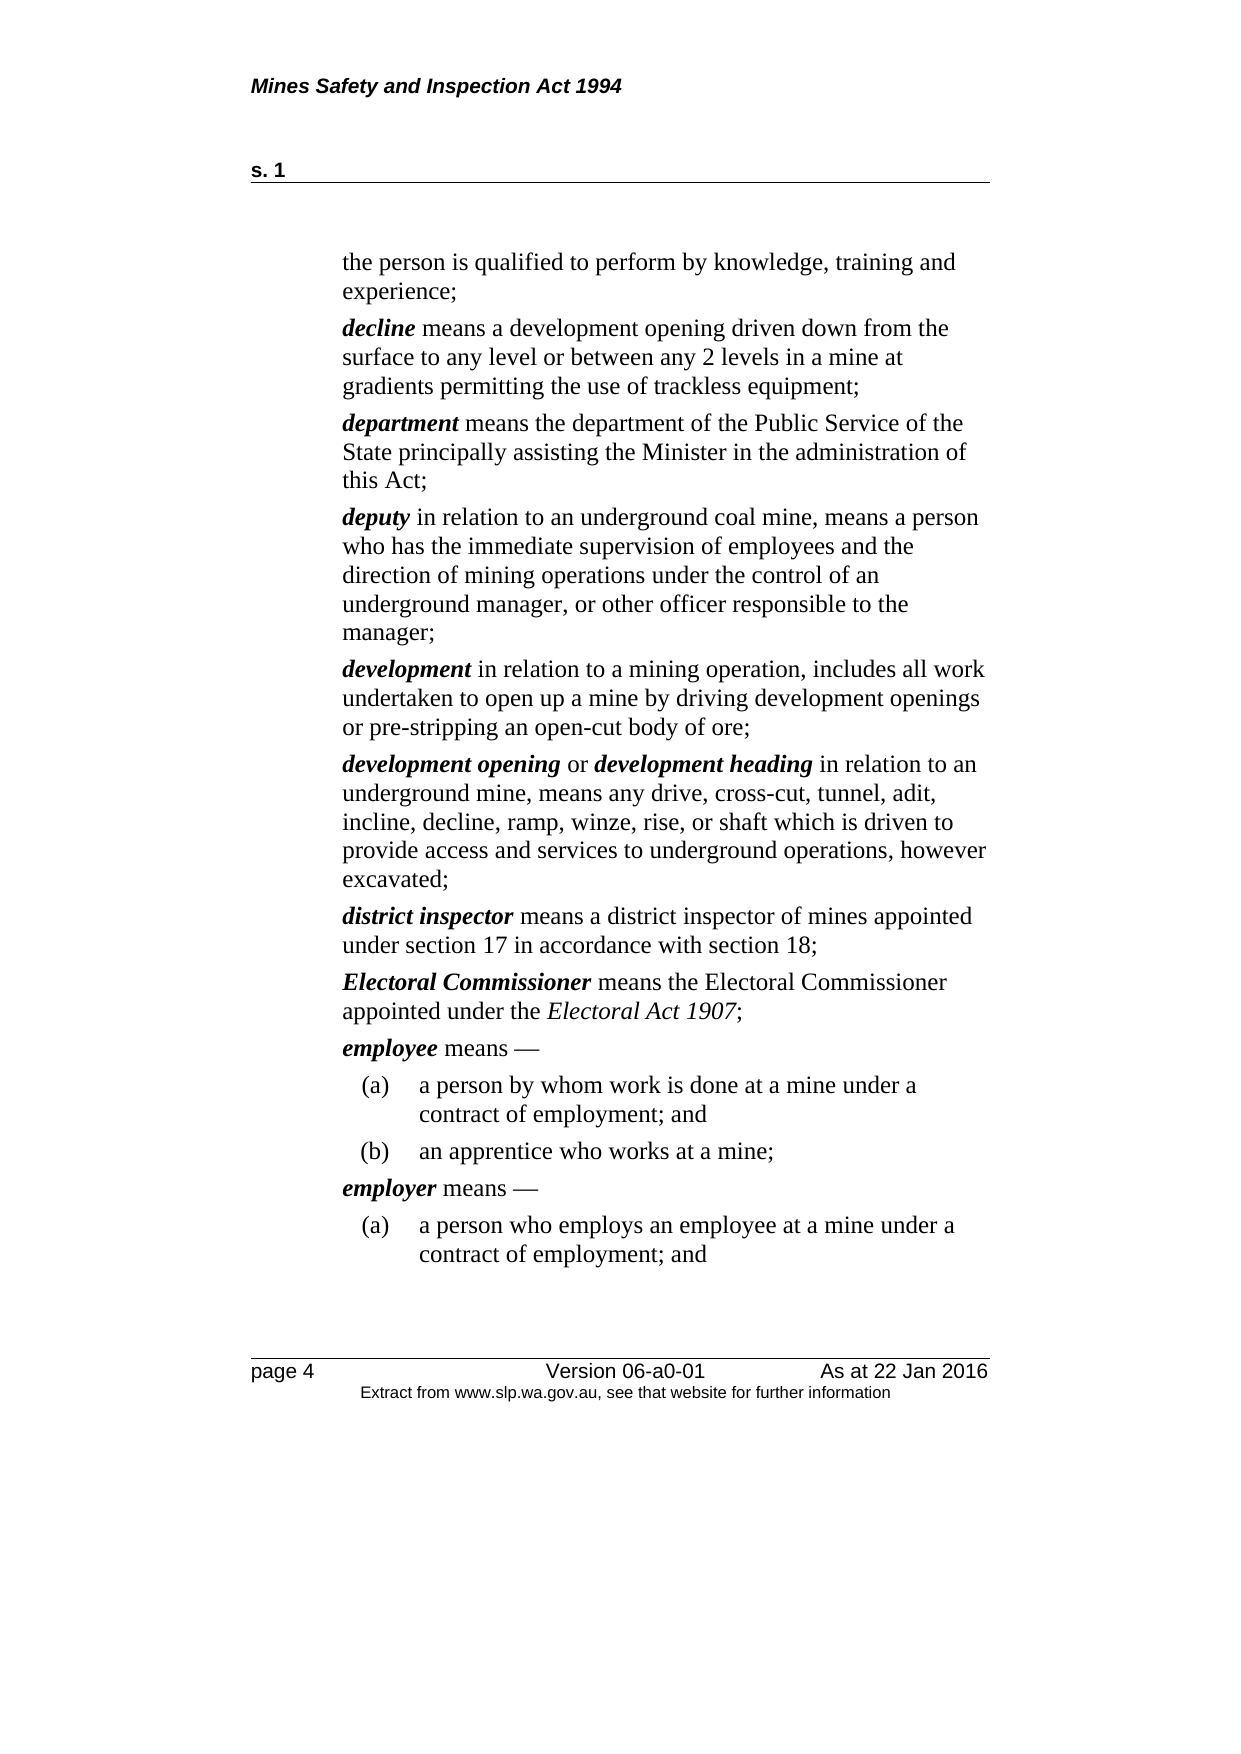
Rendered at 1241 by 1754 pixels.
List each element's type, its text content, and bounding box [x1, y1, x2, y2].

text (b) an apprentice who works at a mine; [251, 1136, 990, 1164]
text decline means a development opening driven down from the surface to any level or between any 2 levels in a mine at gradients permitting the use of trackless equipment; [251, 313, 990, 399]
text Electoral Commissioner means the Electoral Commissioner appointed under the Electoral Act 1907; [251, 967, 990, 1024]
text development in relation to a mining operation, includes all work undertaken to open up a mine by driving development openings or pre-stripping an open-cut body of ore; [251, 654, 990, 741]
text employer means — [251, 1173, 990, 1202]
text development opening or development heading in relation to an underground mine, means any drive, cross-cut, tunnel, adit, incline, decline, ramp, winze, rise, or shaft which is driven to provide access and services to underground operations, however excavated; [251, 749, 990, 893]
text department means the department of the Public Service of the State principally assisting the Minister in the administration of this Act; [251, 408, 990, 494]
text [251, 247, 990, 305]
text deputy in relation to an underground coal mine, means a person who has the immediate supervision of employees and the direction of mining operations under the control of an underground manager, or other officer responsible to the manager; [251, 502, 990, 646]
text (a) a person by whom work is done at a mine under a contract of employment; and [251, 1070, 990, 1127]
text district inspector means a district inspector of mines appointed under section 17 in accordance with section 18; [251, 901, 990, 959]
text (a) a person who employs an employee at a mine under a contract of employment; and [251, 1210, 990, 1267]
text employee means — [251, 1033, 990, 1062]
